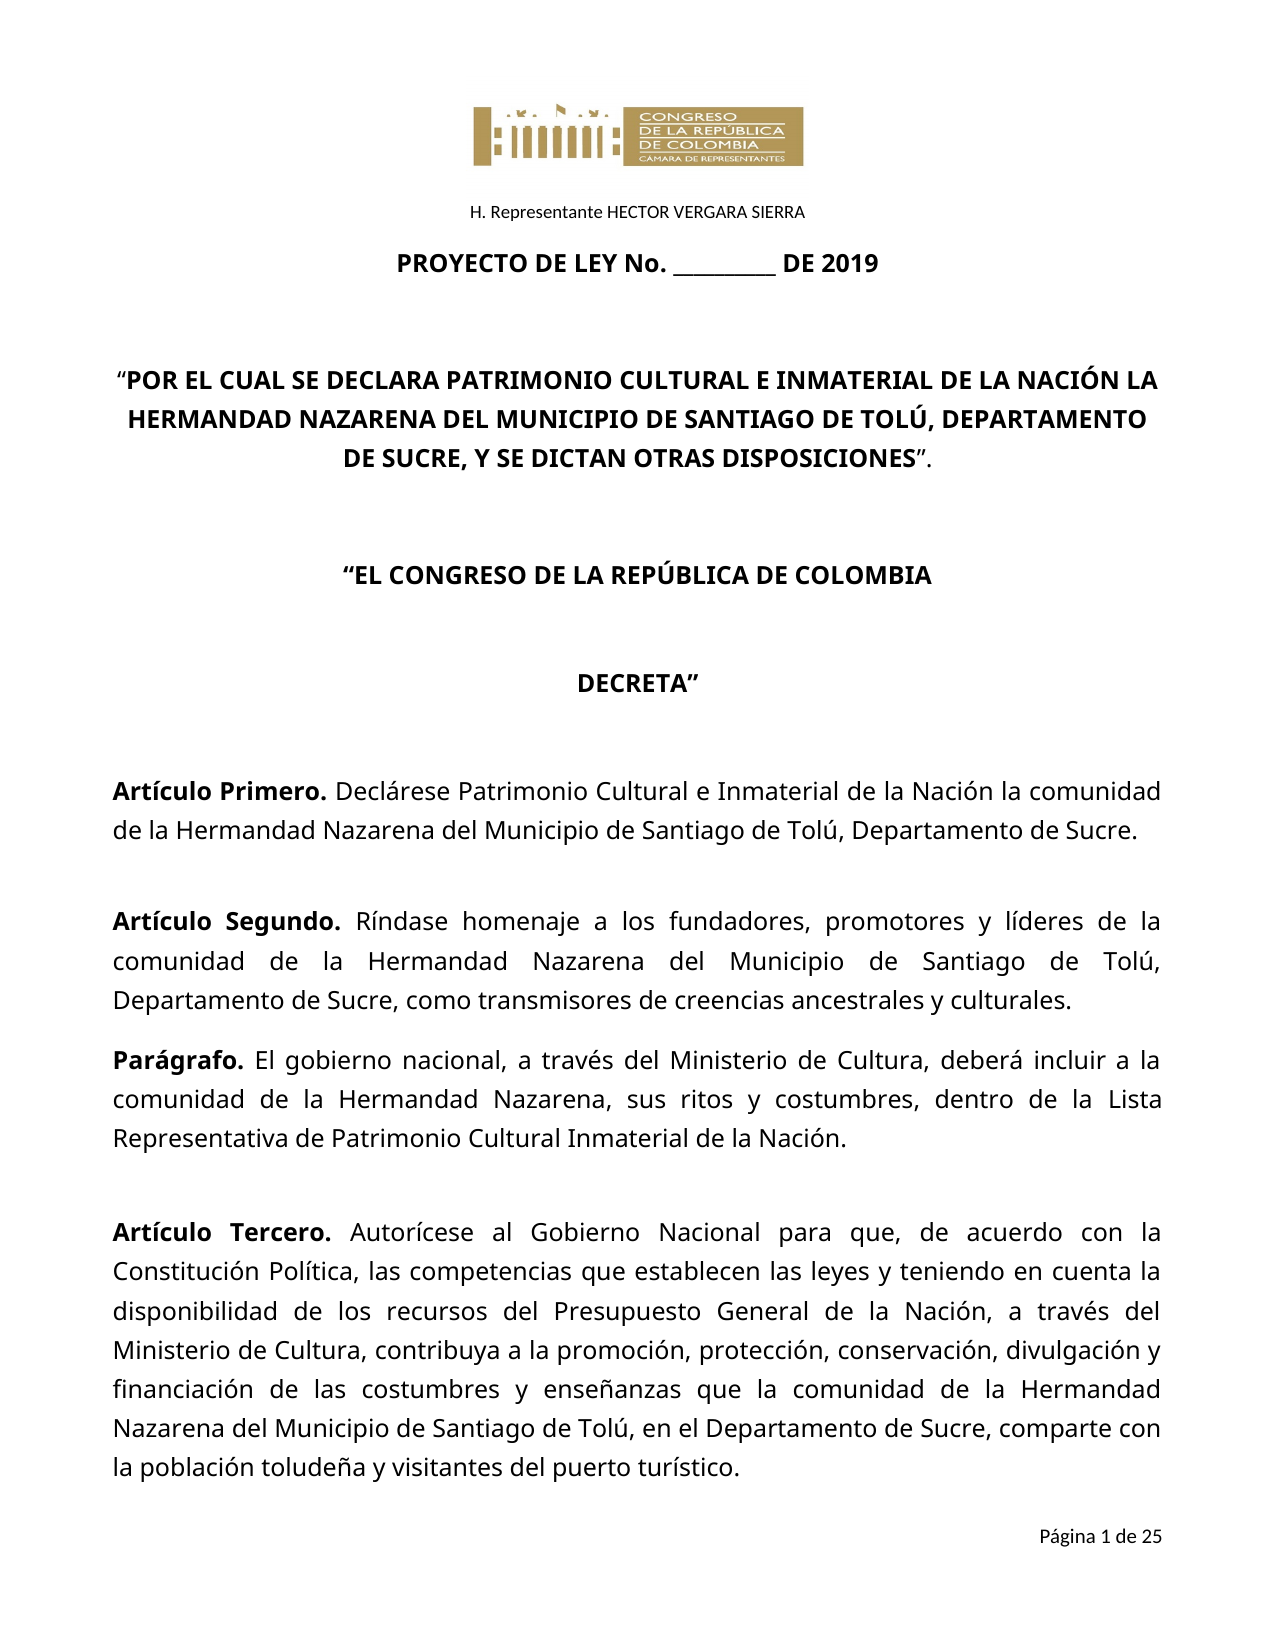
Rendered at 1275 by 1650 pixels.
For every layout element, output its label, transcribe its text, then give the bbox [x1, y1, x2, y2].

text DECRETA” [112, 666, 1162, 700]
text “EL CONGRESO DE LA REPÚBLICA DE COLOMBIA [112, 558, 1162, 592]
text Artículo Primero. Declárese Patrimonio Cultural e Inmaterial de la Nación la comunidad de la Hermandad Nazarena del Municipio de Santiago de Tolú, Departamento de Sucre. [112, 773, 1162, 847]
text Artículo Tercero. Autorícese al Gobierno Nacional para que, de acuerdo con la Constitución Política, las competencias que establecen las leyes y teniendo en cuenta la disponibilidad de los recursos del Presupuesto General de la Nación, a través del Ministerio de Cultura, contribuya a la promoción, protección, conservación, divulgación y financiación de las costumbres y enseñanzas que la comunidad de la Hermandad Nazarena del Municipio de Santiago de Tolú, en el Departamento de Sucre, comparte con la población toludeña y visitantes del puerto turístico. [112, 1215, 1162, 1484]
text Artículo Segundo. Ríndase homenaje a los fundadores, promotores y líderes de la comunidad de la Hermandad Nazarena del Municipio de Santiago de Tolú, Departamento de Sucre, como transmisores de creencias ancestrales y culturales. [112, 904, 1162, 1016]
text “POR EL CUAL SE DECLARA PATRIMONIO CULTURAL E INMATERIAL DE LA NACIÓN LA HERMANDAD NAZARENA DEL MUNICIPIO DE SANTIAGO DE TOLÚ, DEPARTAMENTO DE SUCRE, Y SE DICTAN OTRAS DISPOSICIONES”. [112, 363, 1162, 475]
text PROYECTO DE LEY No. __________ DE 2019 [112, 246, 1162, 280]
picture [465, 73, 810, 201]
text Parágrafo. El gobierno nacional, a través del Ministerio de Cultura, deberá incluir a la comunidad de la Hermandad Nazarena, sus ritos y costumbres, dentro de la Lista Representativa de Patrimonio Cultural Inmaterial de la Nación. [112, 1042, 1162, 1155]
